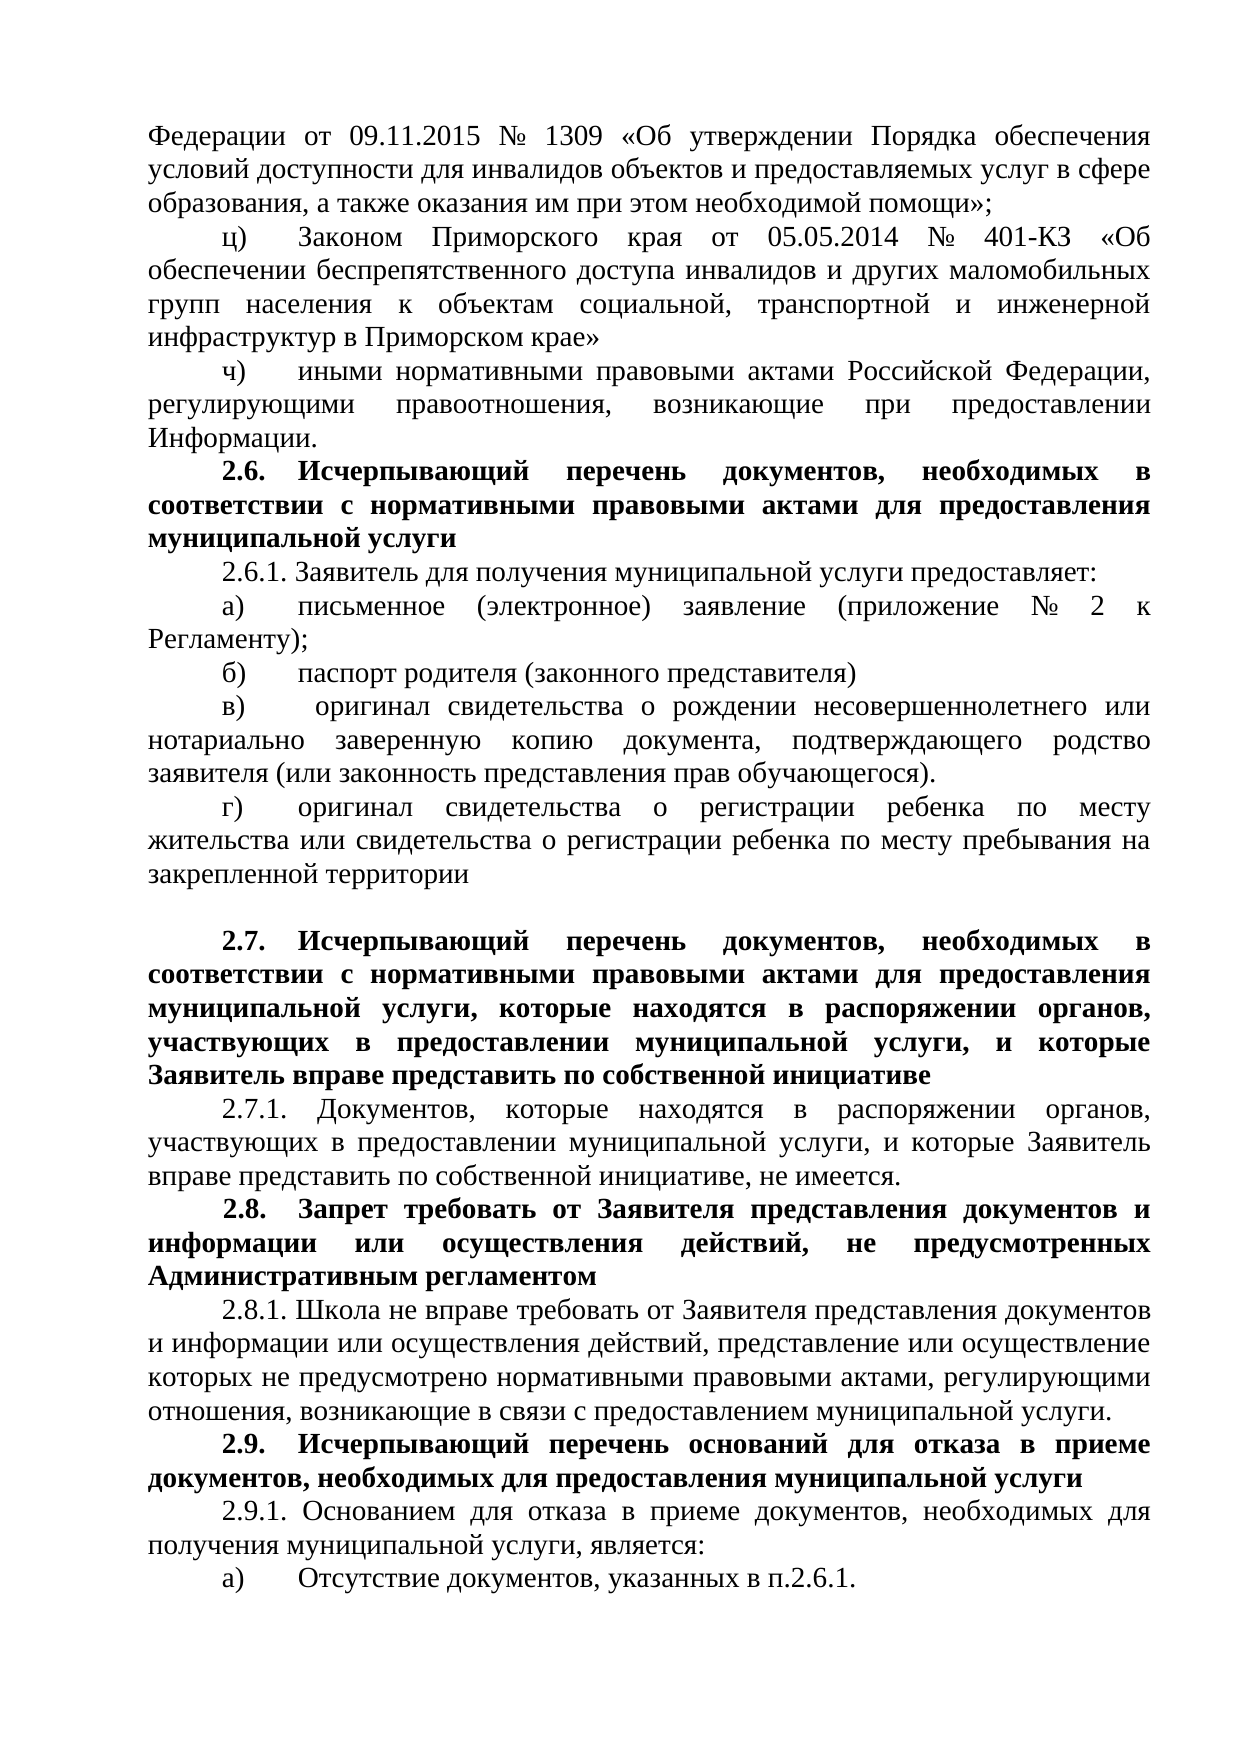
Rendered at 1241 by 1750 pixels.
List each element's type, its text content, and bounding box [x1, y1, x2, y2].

list письменное (электронное) заявление (приложение № 2 к Регламенту); [148, 588, 1152, 655]
list иными нормативными правовыми актами Российской Федерации, регулирующими правоотношения, возникающие при предоставлении Информации. [148, 353, 1152, 453]
list оригинал свидетельства о рождении несовершеннолетнего или нотариально заверенную копию документа, подтверждающего родство заявителя (или законность представления прав обучающегося). [148, 688, 1152, 789]
subtitle 2.7. Исчерпывающий перечень документов, необходимых в соответствии с нормативными правовыми актами для предоставления муниципальной услуги, которые находятся в распоряжении органов, участвующих в предоставлении муниципальной услуги, и которые Заявитель вправе представить по собственной инициативе [148, 923, 1152, 1091]
list Законом Приморского края от 05.05.2014 № 401-КЗ «Об обеспечении беспрепятственного доступа инвалидов и других маломобильных групп населения к объектам социальной, транспортной и инженерной инфраструктур в Приморском крае» [148, 219, 1152, 353]
text 2.6.1. Заявитель для получения муниципальной услуги предоставляет: [148, 554, 1152, 588]
text 2.9.1. Основанием для отказа в приеме документов, необходимых для получения муниципальной услуги, является: [148, 1493, 1152, 1560]
subtitle 2.9. Исчерпывающий перечень оснований для отказа в приеме документов, необходимых для предоставления муниципальной услуги [148, 1426, 1152, 1493]
subtitle 2.8. Запрет требовать от Заявителя представления документов и информации или осуществления действий, не предусмотренных Административным регламентом [148, 1191, 1152, 1292]
text 2.8.1. Школа не вправе требовать от Заявителя представления документов и информации или осуществления действий, представление или осуществление которых не предусмотрено нормативными правовыми актами, регулирующими отношения, возникающие в связи с предоставлением муниципальной услуги. [148, 1292, 1152, 1426]
subtitle 2.6. Исчерпывающий перечень документов, необходимых в соответствии с нормативными правовыми актами для предоставления муниципальной услуги [148, 453, 1152, 554]
list Отсутствие документов, указанных в п.2.6.1. [148, 1560, 1152, 1594]
subtitle 2.7.1. Документов, которые находятся в распоряжении органов, участвующих в предоставлении муниципальной услуги, и которые Заявитель вправе представить по собственной инициативе, не имеется. [148, 1091, 1152, 1191]
list оригинал свидетельства о регистрации ребенка по месту жительства или свидетельства о регистрации ребенка по месту пребывания на закрепленной территории [148, 789, 1152, 889]
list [148, 118, 1152, 219]
list паспорт родителя (законного представителя) [148, 655, 1152, 688]
